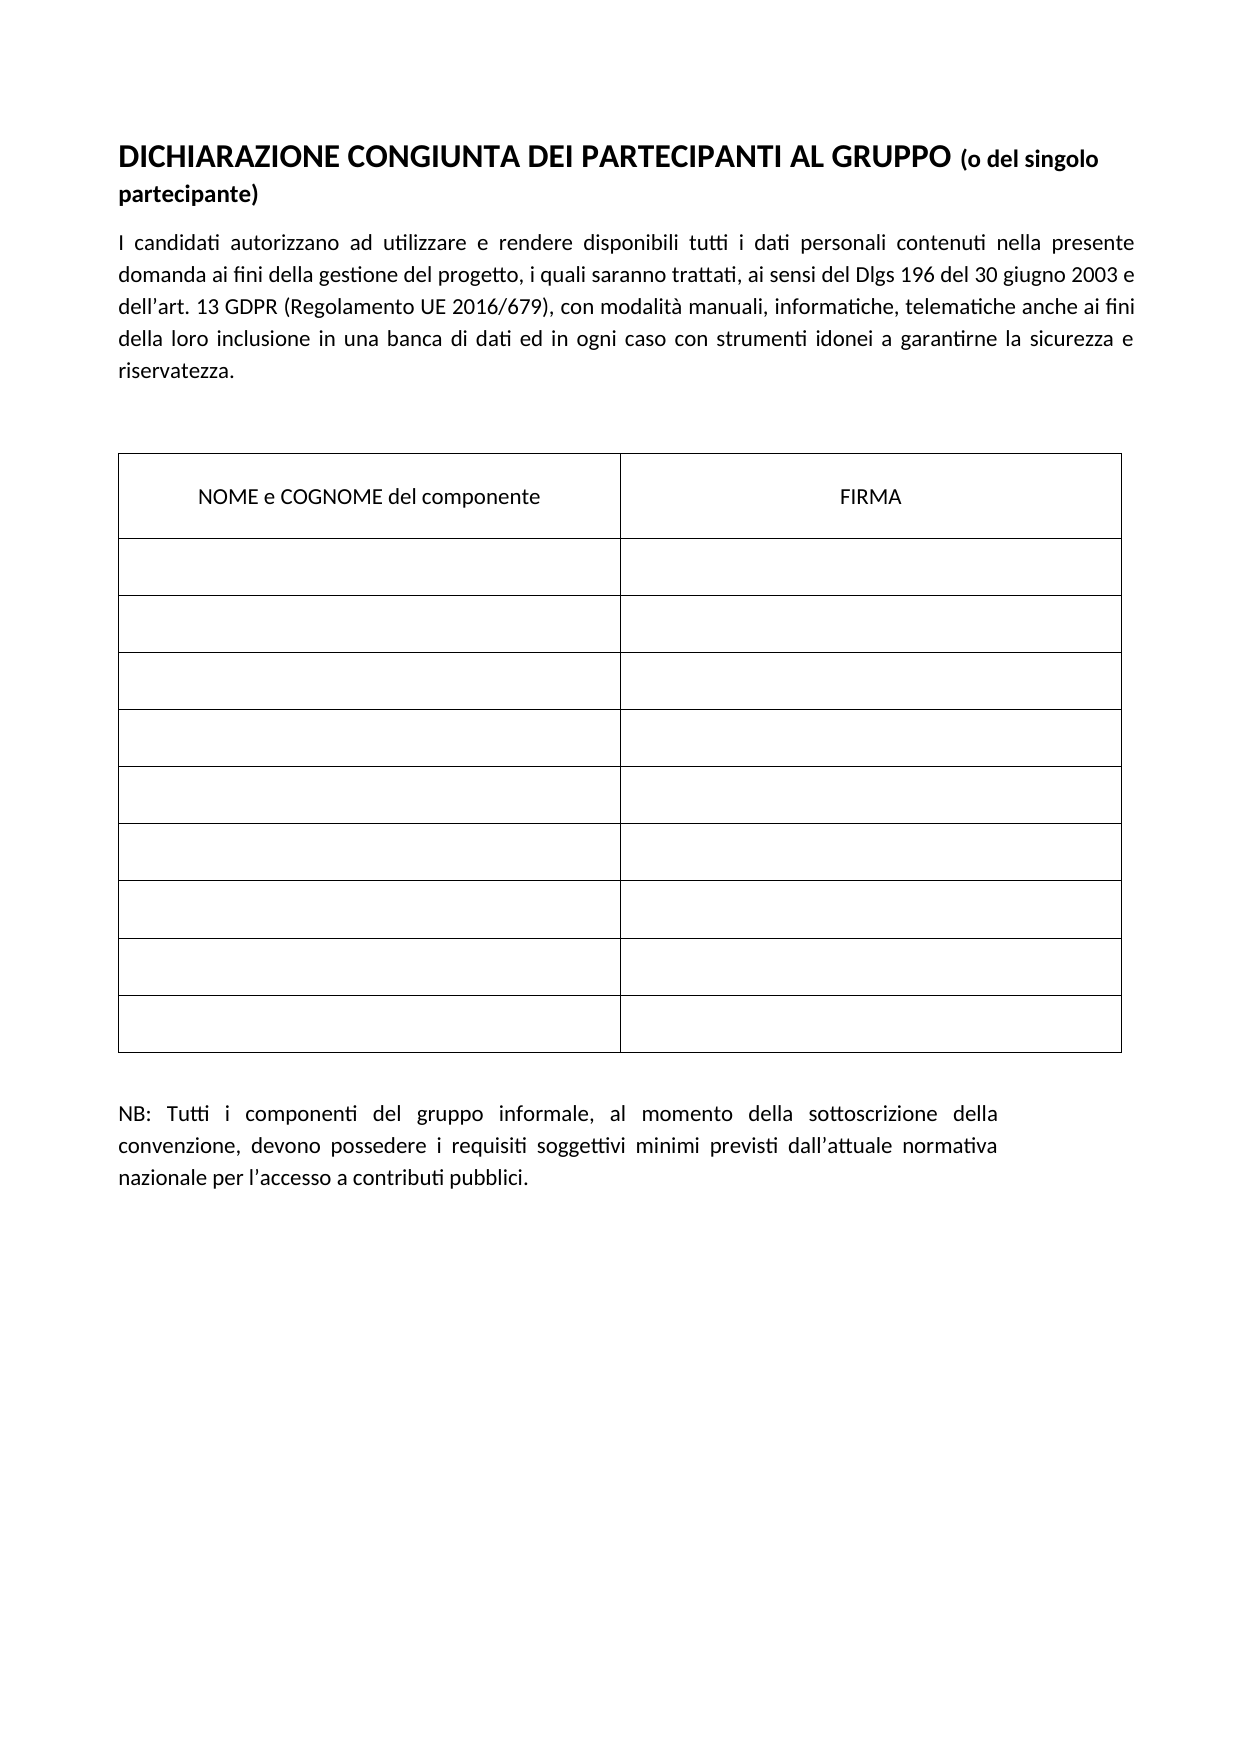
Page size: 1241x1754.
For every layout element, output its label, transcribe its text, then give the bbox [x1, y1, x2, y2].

table_header NOME e COGNOME del componente [119, 454, 620, 538]
table_header FIRMA [621, 454, 1121, 538]
table_cell [621, 939, 1121, 994]
table_cell [621, 996, 1121, 1052]
table_cell [119, 767, 620, 823]
table_cell [621, 539, 1121, 595]
table_cell [119, 539, 620, 595]
table_cell [621, 710, 1121, 766]
table_cell [119, 939, 620, 994]
table_cell [119, 824, 620, 880]
table_cell [621, 596, 1121, 652]
text I candidati autorizzano ad utilizzare e rendere disponibili tutti i dati personali contenuti nella presente domanda ai fini della gestione del progetto, i quali saranno trattati, ai sensi del Dlgs 196 del 30 giugno 2003 e dell’art. 13 GDPR (Regolamento UE 2016/679), con modalità manuali, informatiche, telematiche anche ai fini della loro inclusione in una banca di dati ed in ogni caso con strumenti idonei a garantirne la sicurezza e riservatezza. [118, 228, 1137, 384]
table_cell [621, 767, 1121, 823]
table_cell [621, 653, 1121, 709]
text NB: Tutti i componenti del gruppo informale, al momento della sottoscrizione della convenzione, devono possedere i requisiti soggettivi minimi previsti dall’attuale normativa nazionale per l’accesso a contributi pubblici. [118, 1099, 999, 1191]
table_cell [119, 996, 620, 1052]
table_cell [621, 824, 1121, 880]
table_cell [621, 881, 1121, 937]
text DICHIARAZIONE CONGIUNTA DEI PARTECIPANTI AL GRUPPO (o del singolo partecipante) [118, 136, 1137, 209]
table_cell [119, 596, 620, 652]
table_cell [119, 710, 620, 766]
table_cell [119, 881, 620, 937]
table_cell [119, 653, 620, 709]
